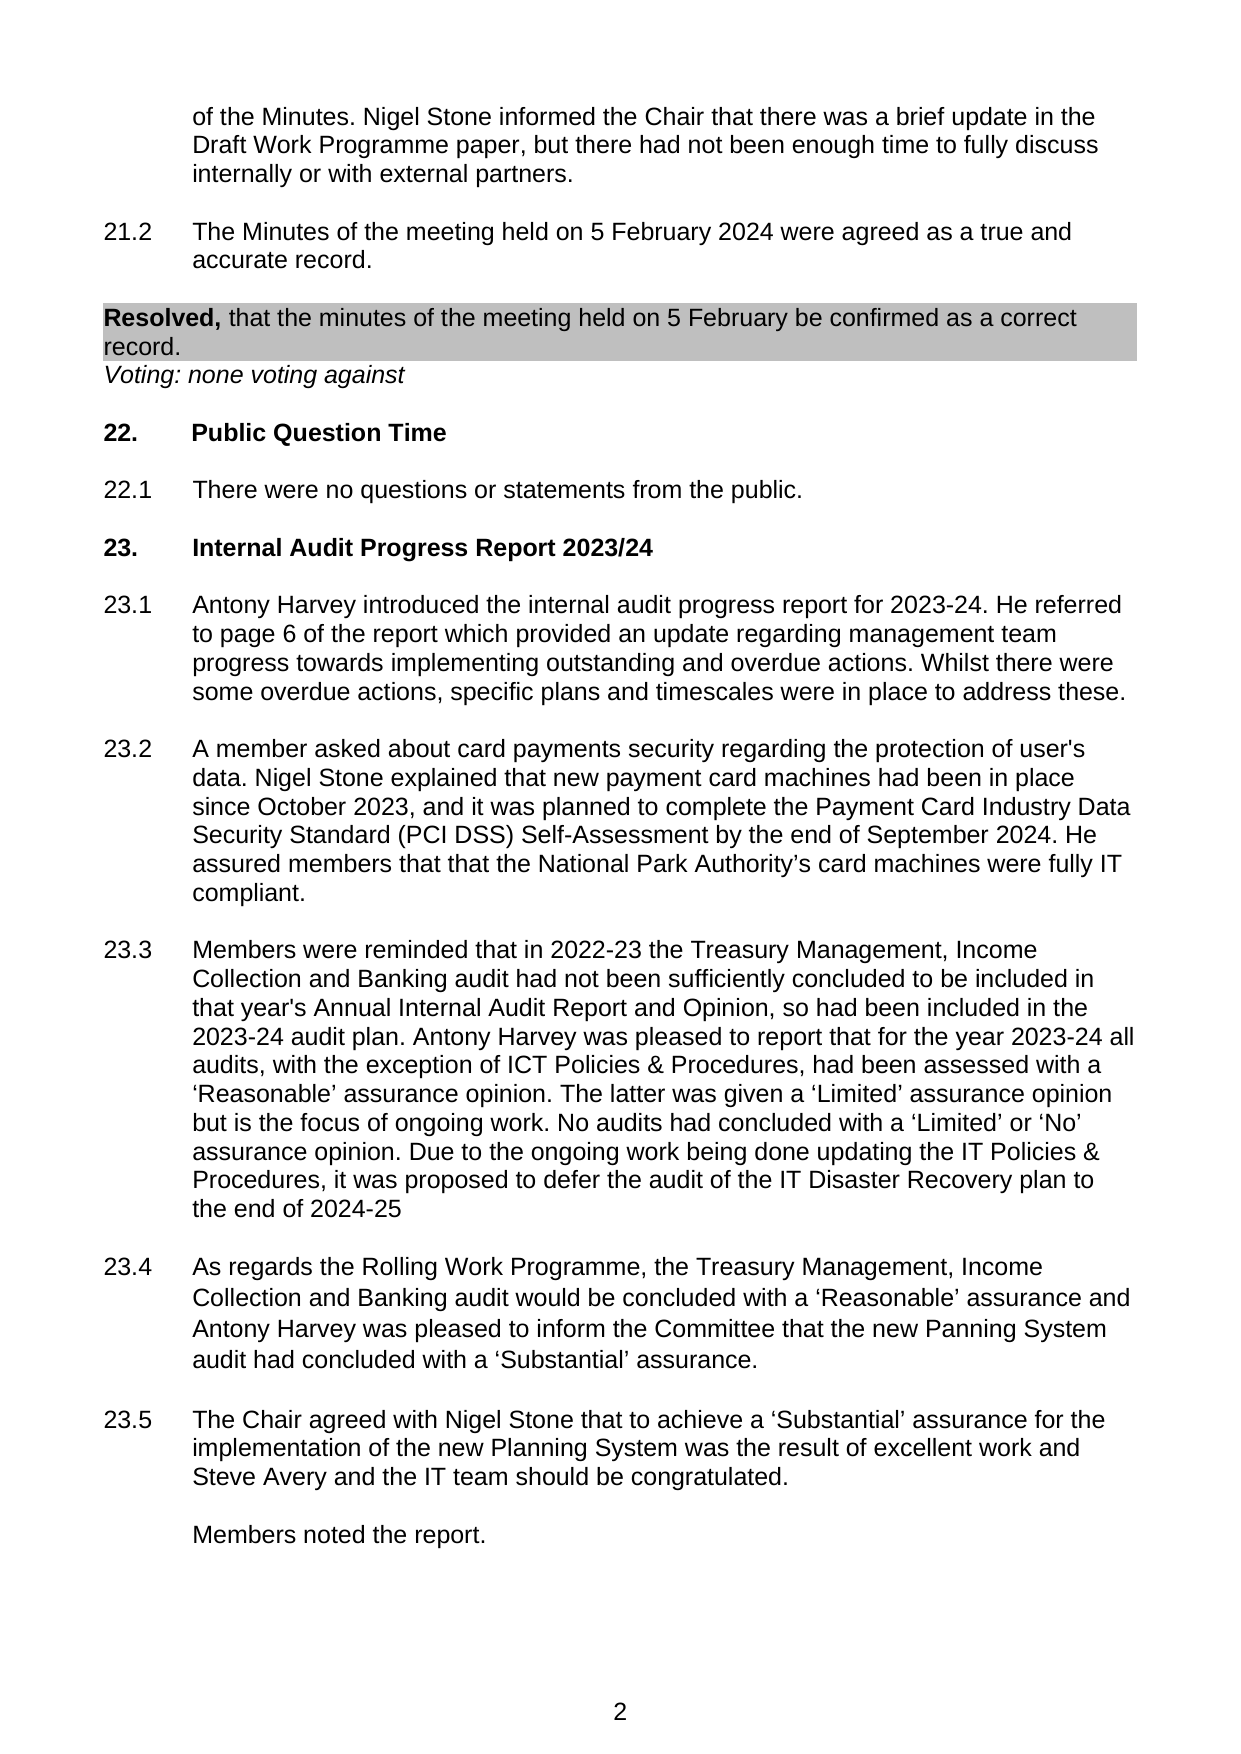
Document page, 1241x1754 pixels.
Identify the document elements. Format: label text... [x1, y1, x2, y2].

text 23. Internal Audit Progress Report 2023/24 [103, 533, 1137, 562]
text Members noted the report. [178, 1520, 1137, 1548]
subtitle 22.1 There were no questions or statements from the public. [103, 476, 1137, 504]
text 23.2 A member asked about card payments security regarding the protection of user's data. Nigel Stone explained that new payment card machines had been in place since October 2023, and it was planned to complete the Payment Card Industry Data Security Standard (PCI DSS) Self-Assessment by the end of September 2024. He assured members that that the National Park Authority’s card machines were fully IT compliant. [103, 734, 1137, 907]
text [103, 102, 1137, 188]
text 21.2 The Minutes of the meeting held on 5 February 2024 were agreed as a true and accurate record. [103, 217, 1137, 274]
text 23.4 As regards the Rolling Work Programme, the Treasury Management, Income Collection and Banking audit would be concluded with a ‘Reasonable’ assurance and Antony Harvey was pleased to inform the Committee that the new Panning System audit had concluded with a ‘Substantial’ assurance. [103, 1252, 1137, 1374]
text 23.3 Members were reminded that in 2022-23 the Treasury Management, Income Collection and Banking audit had not been sufficiently concluded to be included in that year's Annual Internal Audit Report and Opinion, so had been included in the 2023-24 audit plan. Antony Harvey was pleased to report that for the year 2023-24 all audits, with the exception of ICT Policies & Procedures, had been assessed with a ‘Reasonable’ assurance opinion. The latter was given a ‘Limited’ assurance opinion but is the focus of ongoing work. No audits had concluded with a ‘Limited’ or ‘No’ assurance opinion. Due to the ongoing work being done updating the IT Policies & Procedures, it was proposed to defer the audit of the IT Disaster Recovery plan to the end of 2024-25 [103, 936, 1137, 1223]
text 23.1 Antony Harvey introduced the internal audit progress report for 2023-24. He referred to page 6 of the report which provided an update regarding management team progress towards implementing outstanding and overdue actions. Whilst there were some overdue actions, specific plans and timescales were in place to address these. [103, 591, 1137, 706]
text Voting: none voting against [103, 361, 1137, 389]
text 23.5 The Chair agreed with Nigel Stone that to achieve a ‘Substantial’ assurance for the implementation of the new Planning System was the result of excellent work and Steve Avery and the IT team should be congratulated. [103, 1405, 1137, 1491]
text 22. Public Question Time [103, 418, 1137, 447]
text Resolved, that the minutes of the meeting held on 5 February be confirmed as a correct record. [103, 303, 1137, 361]
